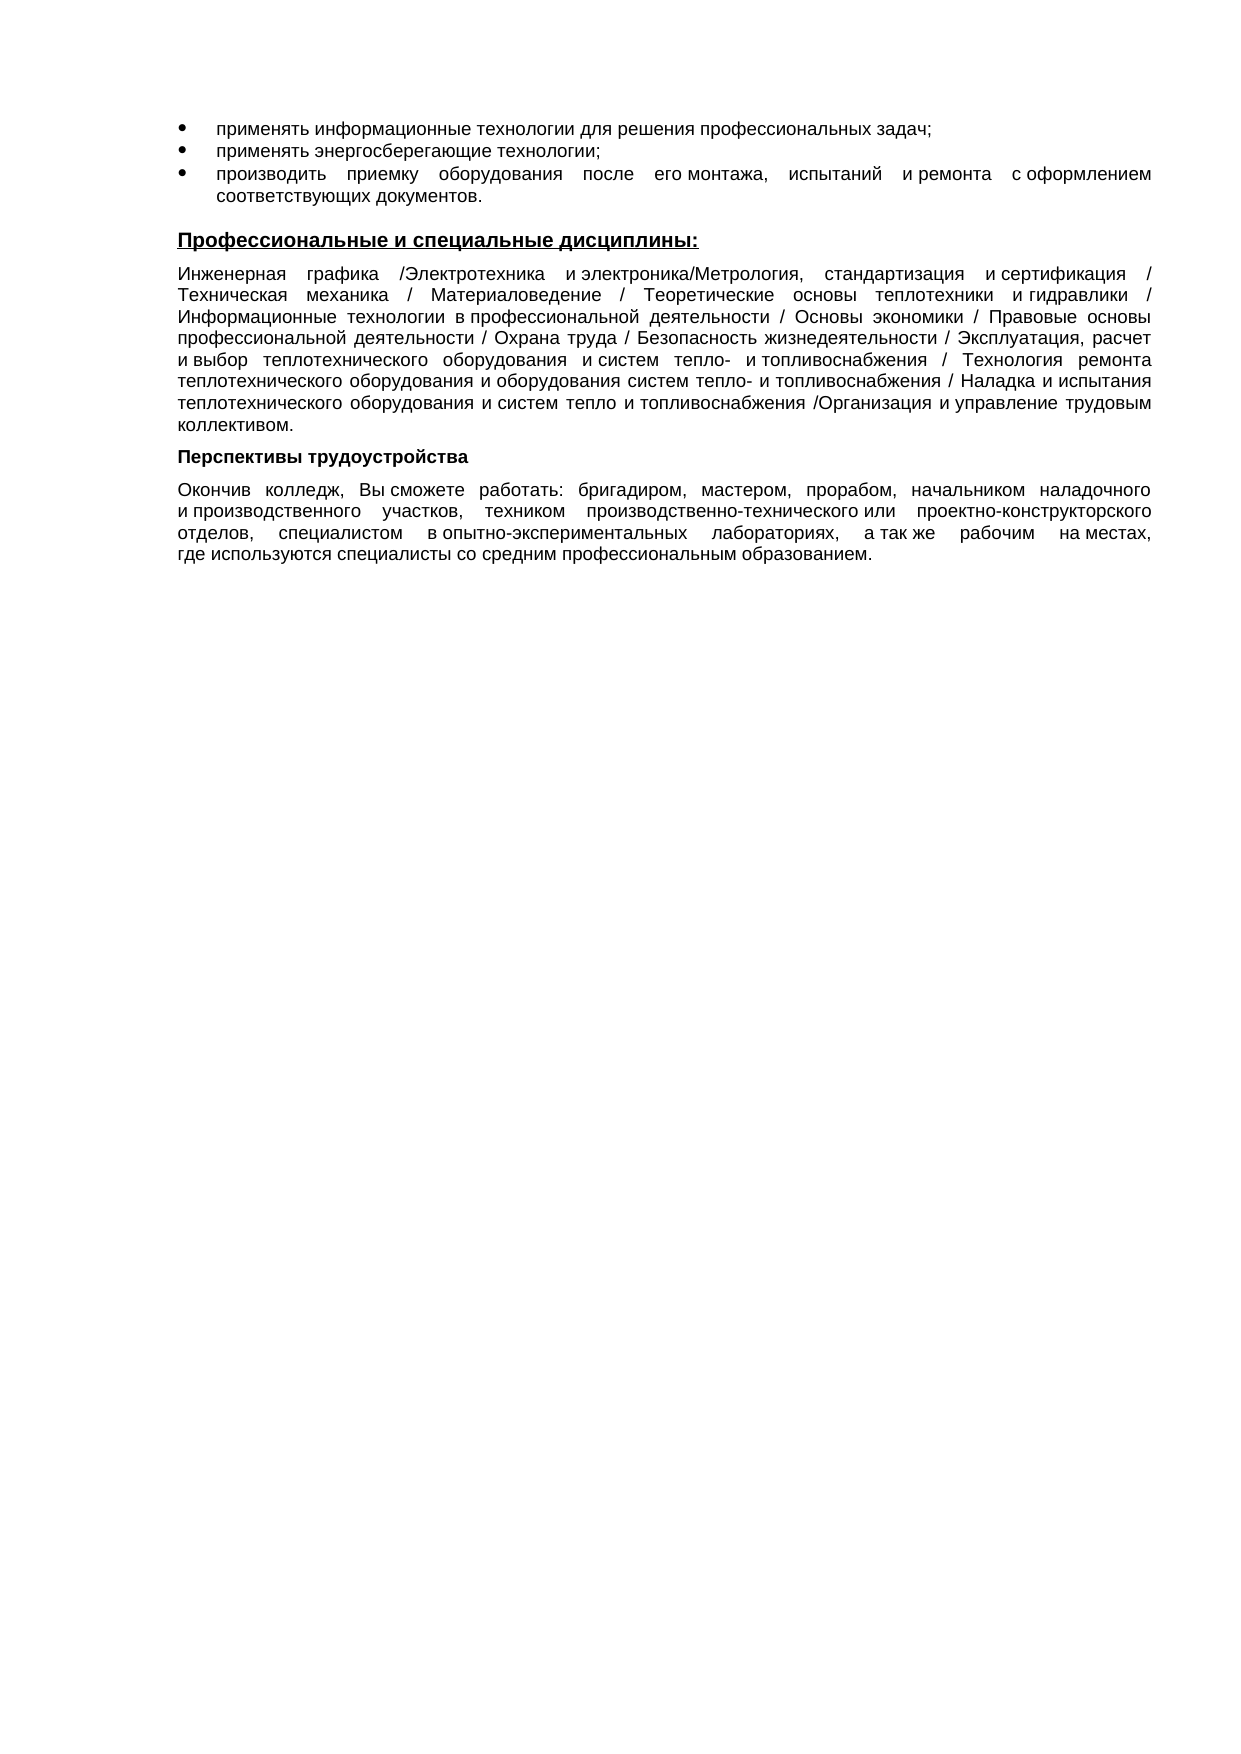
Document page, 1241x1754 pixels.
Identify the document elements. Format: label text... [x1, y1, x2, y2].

text Перспективы трудоустройства [177, 446, 1152, 467]
list применять информационные технологии для решения профессиональных задач; [179, 118, 1152, 140]
text Профессиональные и специальные дисциплины: [177, 227, 1152, 251]
list производить приемку оборудования после его монтажа, испытаний и ремонта с оформлением соответствующих документов. [179, 162, 1152, 206]
text Инженерная графика /Электротехника и электроника/Метрология, стандартизация и сертификация / Техническая механика / Материаловедение / Теоретические основы теплотехники и гидравлики / Информационные технологии в профессиональной деятельности / Основы экономики / Правовые основы профессиональной деятельности / Охрана труда / Безопасность жизнедеятельности / Эксплуатация, расчет и выбор теплотехнического оборудования и систем тепло- и топливоснабжения / Технология ремонта теплотехнического оборудования и оборудования систем тепло- и топливоснабжения / Наладка и испытания теплотехнического оборудования и систем тепло и топливоснабжения /Организация и управление трудовым коллективом. [177, 262, 1152, 435]
list применять энергосберегающие технологии; [179, 140, 1152, 162]
text Окончив колледж, Вы сможете работать: бригадиром, мастером, прорабом, начальником наладочного и производственного участков, техником производственно-технического или проектно-конструкторского отделов, специалистом в опытно-экспериментальных лабораториях, а так же рабочим на местах, где используются специалисты со средним профессиональным образованием. [177, 478, 1152, 564]
